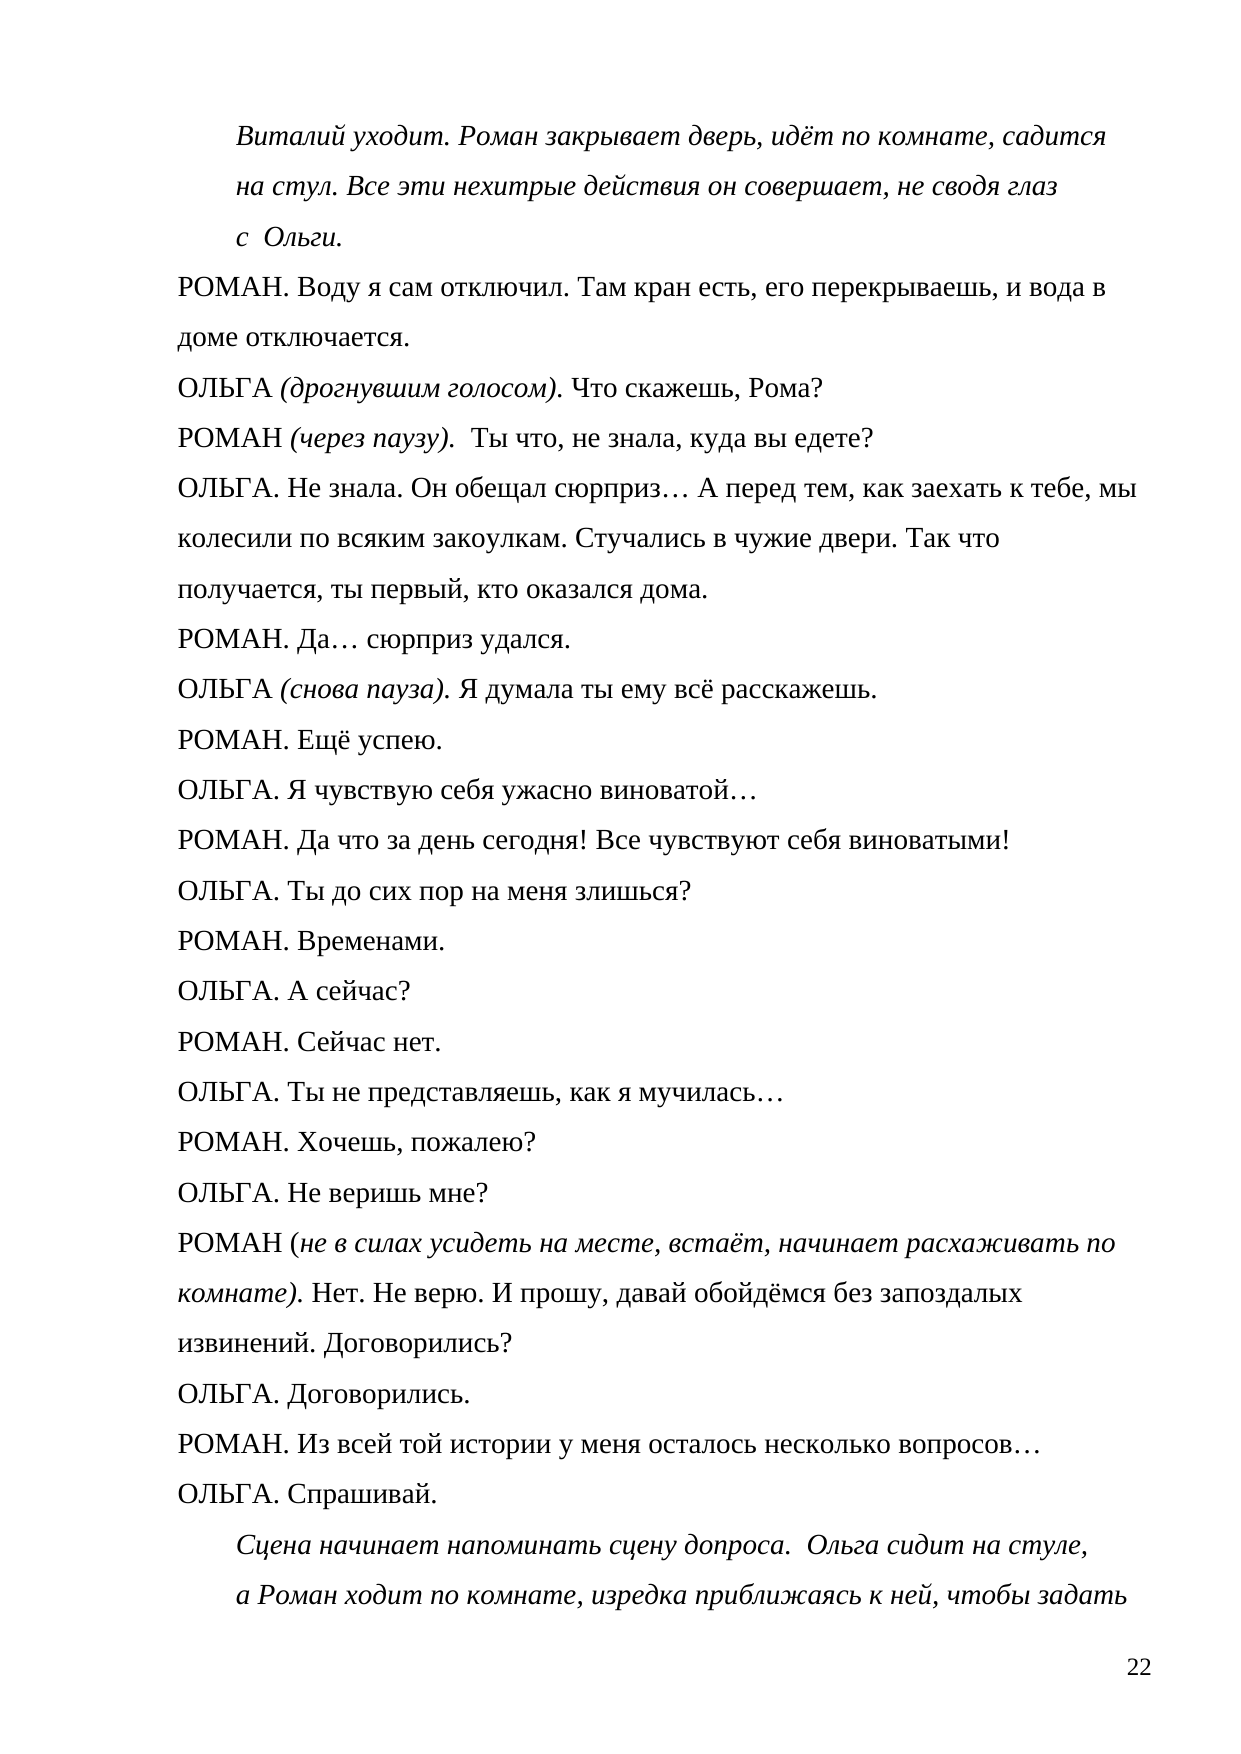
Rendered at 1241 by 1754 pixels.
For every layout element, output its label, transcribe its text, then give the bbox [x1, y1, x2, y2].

text ОЛЬГА. Спрашивай. [177, 1477, 1152, 1510]
text ОЛЬГА (дрогнувшим голосом). Что скажешь, Рома? [177, 370, 1152, 403]
text ОЛЬГА. А сейчас? [177, 973, 1152, 1007]
text ОЛЬГА. Ты не представляешь, как я мучилась… [177, 1074, 1152, 1108]
text а Роман ходит по комнате, изредка приближаясь к ней, чтобы задать [177, 1577, 1152, 1611]
text РОМАН (через паузу). Ты что, не знала, куда вы едете? [177, 420, 1152, 453]
text РОМАН. Хочешь, пожалею? [177, 1124, 1152, 1158]
text РОМАН. Временами. [177, 923, 1152, 957]
text ОЛЬГА. Не веришь мне? [177, 1175, 1152, 1208]
text Сцена начинает напоминать сцену допроса. Ольга сидит на стуле, [177, 1527, 1152, 1560]
text РОМАН. Ещё успею. [177, 722, 1152, 755]
text РОМАН. Сейчас нет. [177, 1024, 1152, 1057]
text РОМАН. Воду я сам отключил. Там кран есть, его перекрываешь, и вода в доме отключается. [177, 269, 1152, 353]
text РОМАН. Да… сюрприз удался. [177, 621, 1152, 655]
text ОЛЬГА (снова пауза). Я думала ты ему всё расскажешь. [177, 672, 1152, 705]
text ОЛЬГА. Я чувствую себя ужасно виноватой… [177, 772, 1152, 806]
text ОЛЬГА. Не знала. Он обещал сюрприз… А перед тем, как заехать к тебе, мы колесили по всяким закоулкам. Стучались в чужие двери. Так что получается, ты первый, кто оказался дома. [177, 470, 1152, 604]
text РОМАН. Да что за день сегодня! Все чувствуют себя виноватыми! [177, 822, 1152, 856]
text с Ольги. [177, 219, 1152, 252]
text РОМАН. Из всей той истории у меня осталось несколько вопросов… [177, 1426, 1152, 1460]
text ОЛЬГА. Ты до сих пор на меня злишься? [177, 873, 1152, 906]
text РОМАН (не в силах усидеть на месте, встаёт, начинает расхаживать по комнате). Нет. Не верю. И прошу, давай обойдёмся без запоздалых извинений. Договорились? [177, 1225, 1152, 1359]
text Виталий уходит. Роман закрывает дверь, идёт по комнате, садится [177, 118, 1152, 152]
text на стул. Все эти нехитрые действия он совершает, не сводя глаз [177, 168, 1152, 202]
text ОЛЬГА. Договорились. [177, 1376, 1152, 1409]
